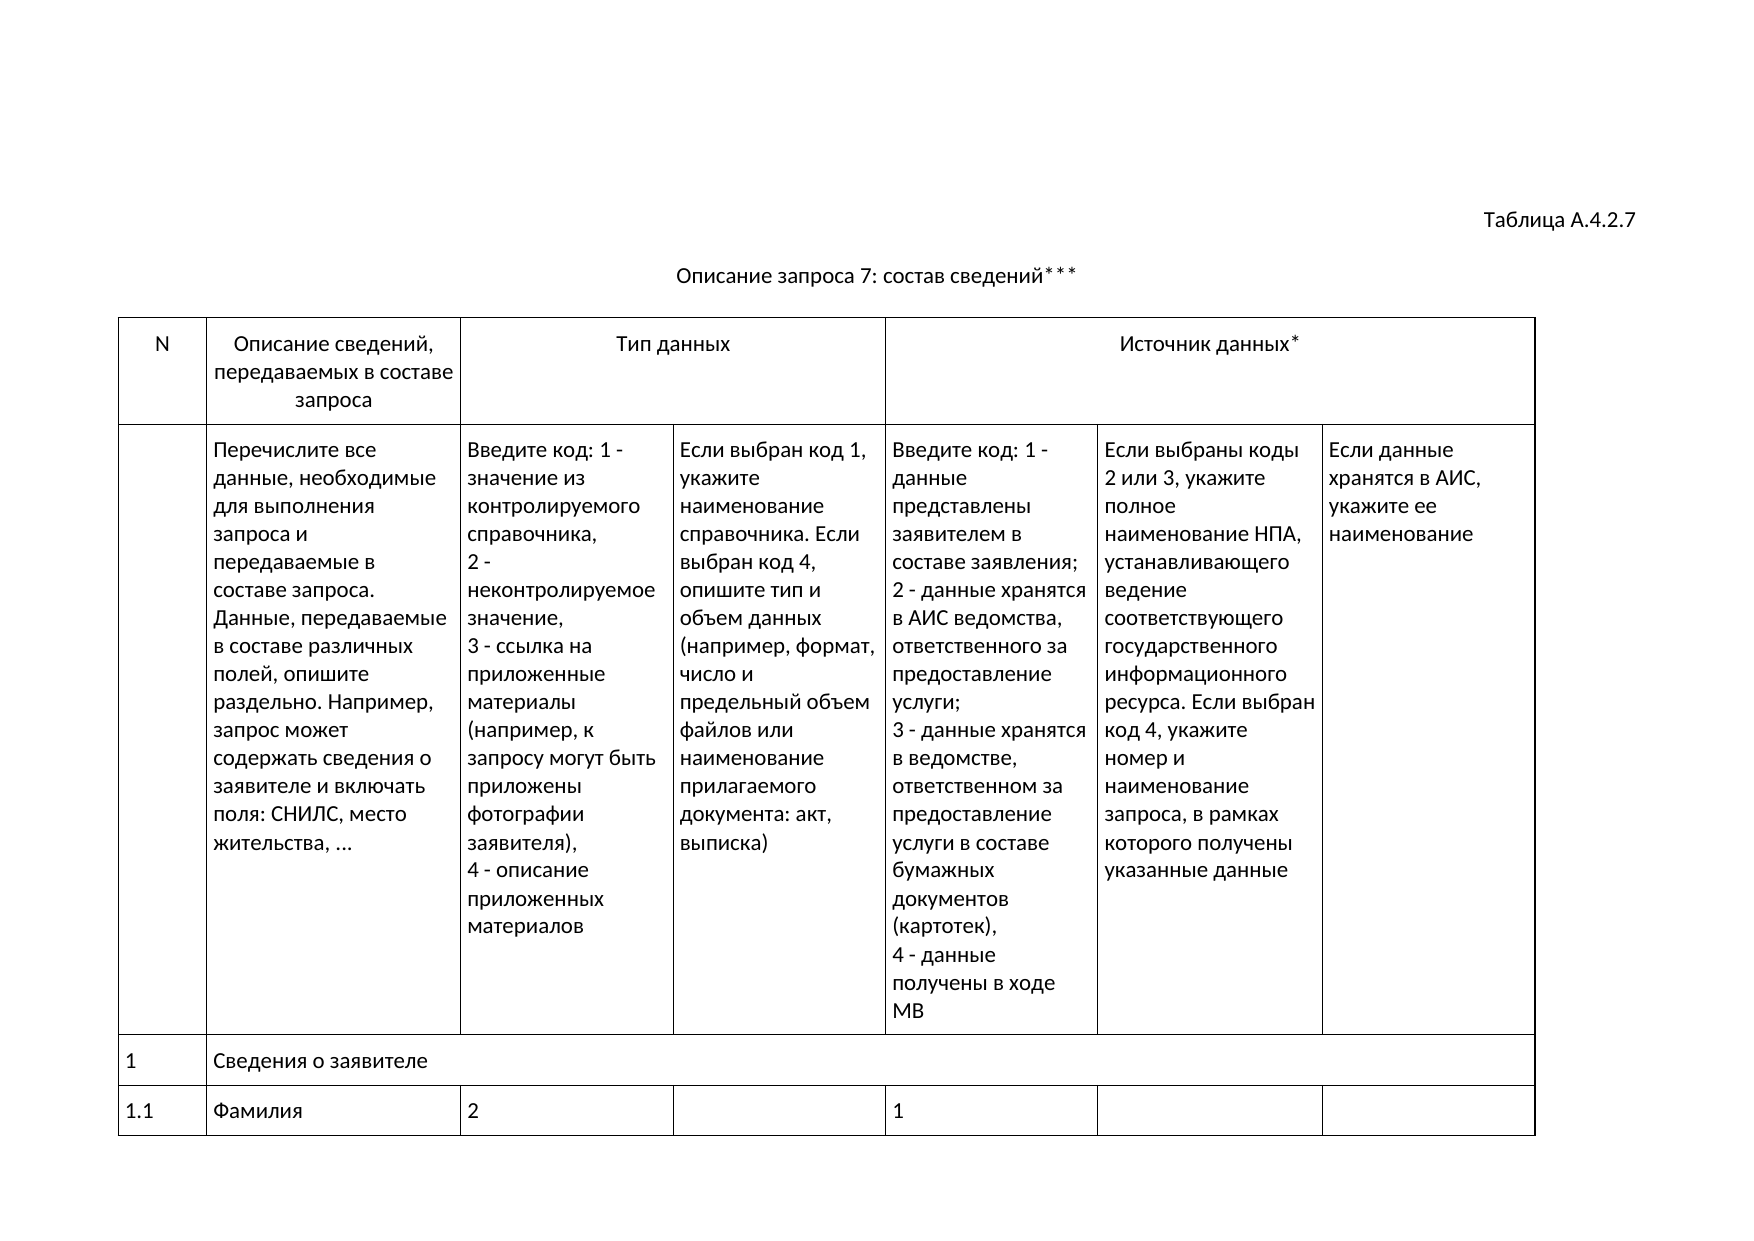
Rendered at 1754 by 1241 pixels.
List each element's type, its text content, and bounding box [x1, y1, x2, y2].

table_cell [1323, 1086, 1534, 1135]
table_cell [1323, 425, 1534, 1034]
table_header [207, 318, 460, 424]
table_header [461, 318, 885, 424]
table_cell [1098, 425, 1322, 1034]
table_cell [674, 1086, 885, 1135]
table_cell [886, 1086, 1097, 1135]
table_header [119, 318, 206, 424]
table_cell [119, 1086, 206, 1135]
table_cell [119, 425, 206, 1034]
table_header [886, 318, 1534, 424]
text Описание запроса 7: состав сведений*** [118, 261, 1636, 289]
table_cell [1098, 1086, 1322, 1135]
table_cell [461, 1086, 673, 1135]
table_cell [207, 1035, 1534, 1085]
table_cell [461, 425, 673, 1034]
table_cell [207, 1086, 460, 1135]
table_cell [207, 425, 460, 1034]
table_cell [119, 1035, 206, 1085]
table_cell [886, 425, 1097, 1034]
text Таблица А.4.2.7 [118, 205, 1636, 233]
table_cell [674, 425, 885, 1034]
